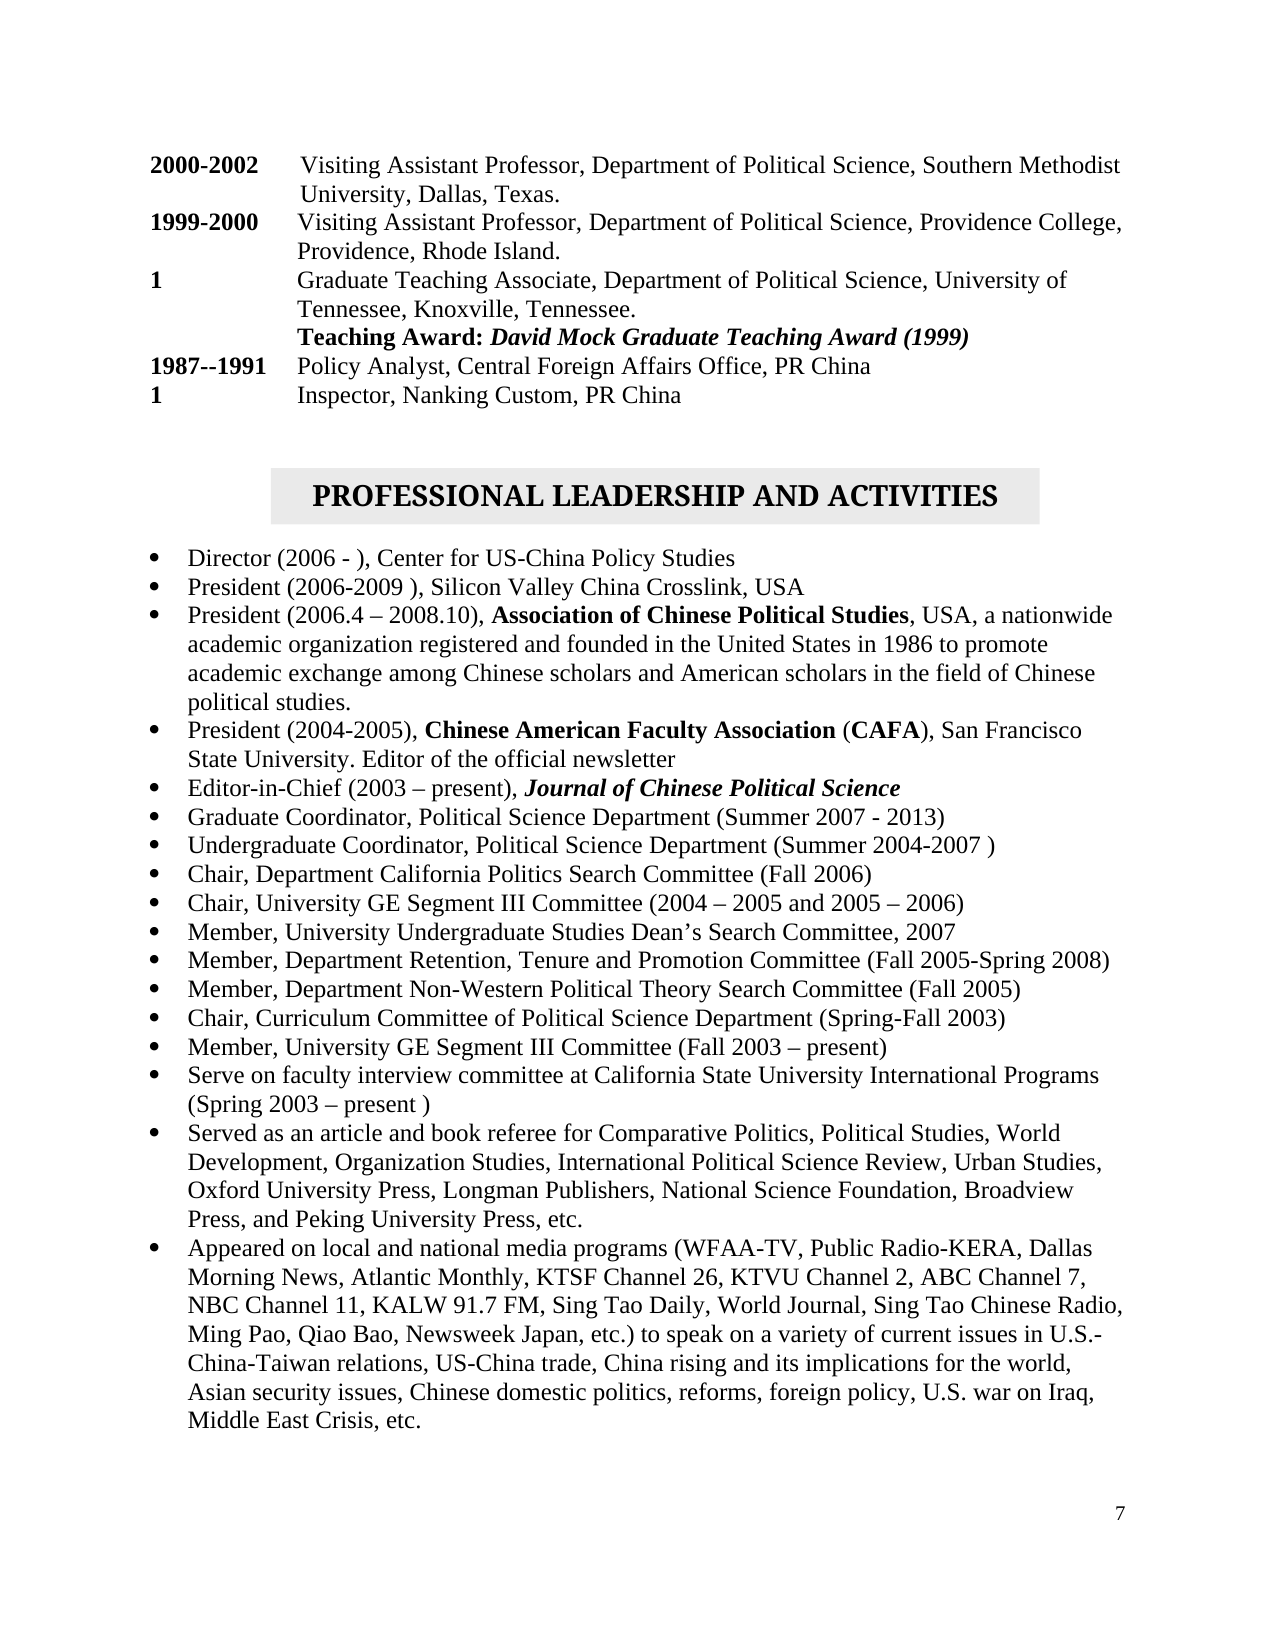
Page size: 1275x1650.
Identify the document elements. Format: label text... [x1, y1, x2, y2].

list Chair, Curriculum Committee of Political Science Department (Spring-Fall 2003) [150, 1003, 1125, 1032]
list Graduate Coordinator, Political Science Department (Summer 2007 - 2013) [150, 802, 1125, 831]
list Editor-in-Chief (2003 – present), Journal of Chinese Political Science [150, 773, 1125, 802]
text 2000-2002 Visiting Assistant Professor, Department of Political Science, Southern Methodist University, Dallas, Texas. [150, 150, 1125, 207]
list Member, University Undergraduate Studies Dean’s Search Committee, 2007 [150, 917, 1125, 946]
list Undergraduate Coordinator, Political Science Department (Summer 2004-2007 ) [150, 831, 1125, 859]
list President (2004-2005), Chinese American Faculty Association (CAFA), San Francisco State University. Editor of the official newsletter [150, 716, 1125, 773]
list Member, Department Retention, Tenure and Promotion Committee (Fall 2005-Spring 2008) [150, 946, 1125, 974]
list Member, University GE Segment III Committee (Fall 2003 – present) [150, 1032, 1125, 1061]
list Serve on faculty interview committee at California State University International Programs (Spring 2003 – present ) [150, 1061, 1125, 1118]
text 1987--1991 Policy Analyst, Central Foreign Affairs Office, PR China [150, 351, 1125, 380]
list Appeared on local and national media programs (WFAA-TV, Public Radio-KERA, Dallas Morning News, Atlantic Monthly, KTSF Channel 26, KTVU Channel 2, ABC Channel 7, NBC Channel 11, KALW 91.7 FM, Sing Tao Daily, World Journal, Sing Tao Chinese Radio, Ming Pao, Qiao Bao, Newsweek Japan, etc.) to speak on a variety of current issues in U.S.-China-Taiwan relations, US-China trade, China rising and its implications for the world, Asian security issues, Chinese domestic politics, reforms, foreign policy, U.S. war on Iraq, Middle East Crisis, etc. [150, 1233, 1125, 1434]
list Member, Department Non-Western Political Theory Search Committee (Fall 2005) [150, 974, 1125, 1003]
text Teaching Award: David Mock Graduate Teaching Award (1999) [297, 322, 1125, 351]
list Chair, Department California Politics Search Committee (Fall 2006) [150, 859, 1125, 888]
list Served as an article and book referee for Comparative Politics, Political Studies, World Development, Organization Studies, International Political Science Review, Urban Studies, Oxford University Press, Longman Publishers, National Science Foundation, Broadview Press, and Peking University Press, etc. [150, 1118, 1125, 1233]
list Graduate Teaching Associate, Department of Political Science, University of Tennessee, Knoxville, Tennessee. [150, 265, 1125, 322]
list President (2006.4 – 2008.10), Association of Chinese Political Studies, USA, a nationwide academic organization registered and founded in the United States in 1986 to promote academic exchange among Chinese scholars and American scholars in the field of Chinese political studies. [150, 601, 1125, 716]
text 1999-2000 Visiting Assistant Professor, Department of Political Science, Providence College, Providence, Rhode Island. [150, 207, 1125, 265]
list Chair, University GE Segment III Committee (2004 – 2005 and 2005 – 2006) [150, 888, 1125, 917]
list Inspector, Nanking Custom, PR China [150, 380, 1125, 409]
list President (2006-2009 ), Silicon Valley China Crosslink, USA [150, 572, 1125, 601]
list Director (2006 - ), Center for US-China Policy Studies [150, 543, 1125, 572]
